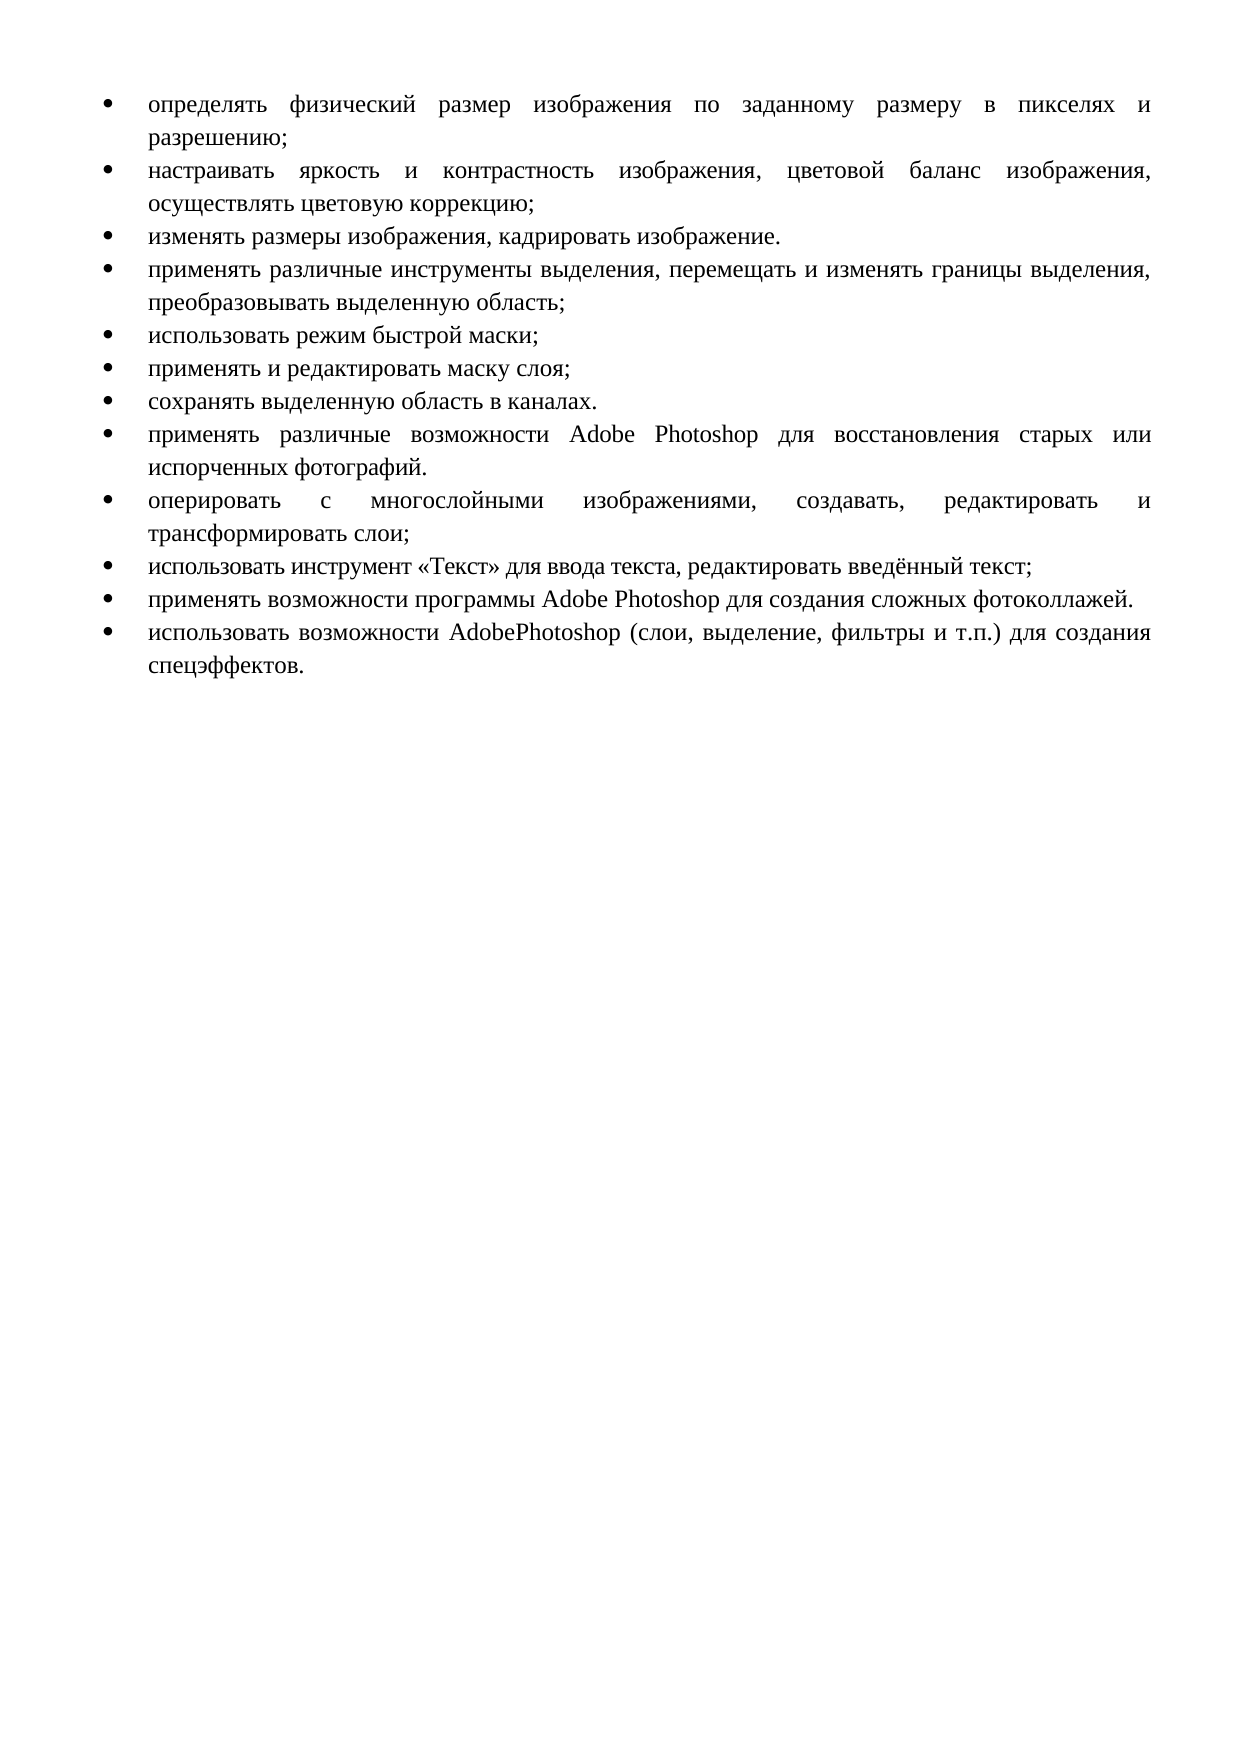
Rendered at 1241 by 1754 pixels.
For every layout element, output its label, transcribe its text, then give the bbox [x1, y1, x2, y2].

text использовать возможности AdobePhotoshop (слои, выделение, фильтры и т.п.) для создания спецэффектов. [103, 617, 1152, 679]
text изменять размеры изображения, кадрировать изображение. [103, 221, 1152, 249]
text сохранять выделенную область в каналах. [103, 386, 1152, 414]
text использовать режим быстрой маски; [103, 320, 1152, 348]
text применять различные возможности Adobe Photoshop для восстановления старых или испорченных фотографий. [103, 419, 1152, 481]
text использовать инструмент «Текст» для ввода текста, редактировать введённый текст; [103, 551, 1152, 580]
text определять физический размер изображения по заданному размеру в пикселях и разрешению; [103, 89, 1152, 150]
text оперировать с многослойными изображениями, создавать, редактировать и трансформировать слои; [103, 485, 1152, 547]
text применять возможности программы Adobe Photoshop для создания сложных фотоколлажей. [103, 584, 1152, 613]
text применять и редактировать маску слоя; [103, 353, 1152, 382]
text применять различные инструменты выделения, перемещать и изменять границы выделения, преобразовывать выделенную область; [103, 254, 1152, 316]
text настраивать яркость и контрастность изображения, цветовой баланс изображения, осуществлять цветовую коррекцию; [103, 155, 1152, 216]
